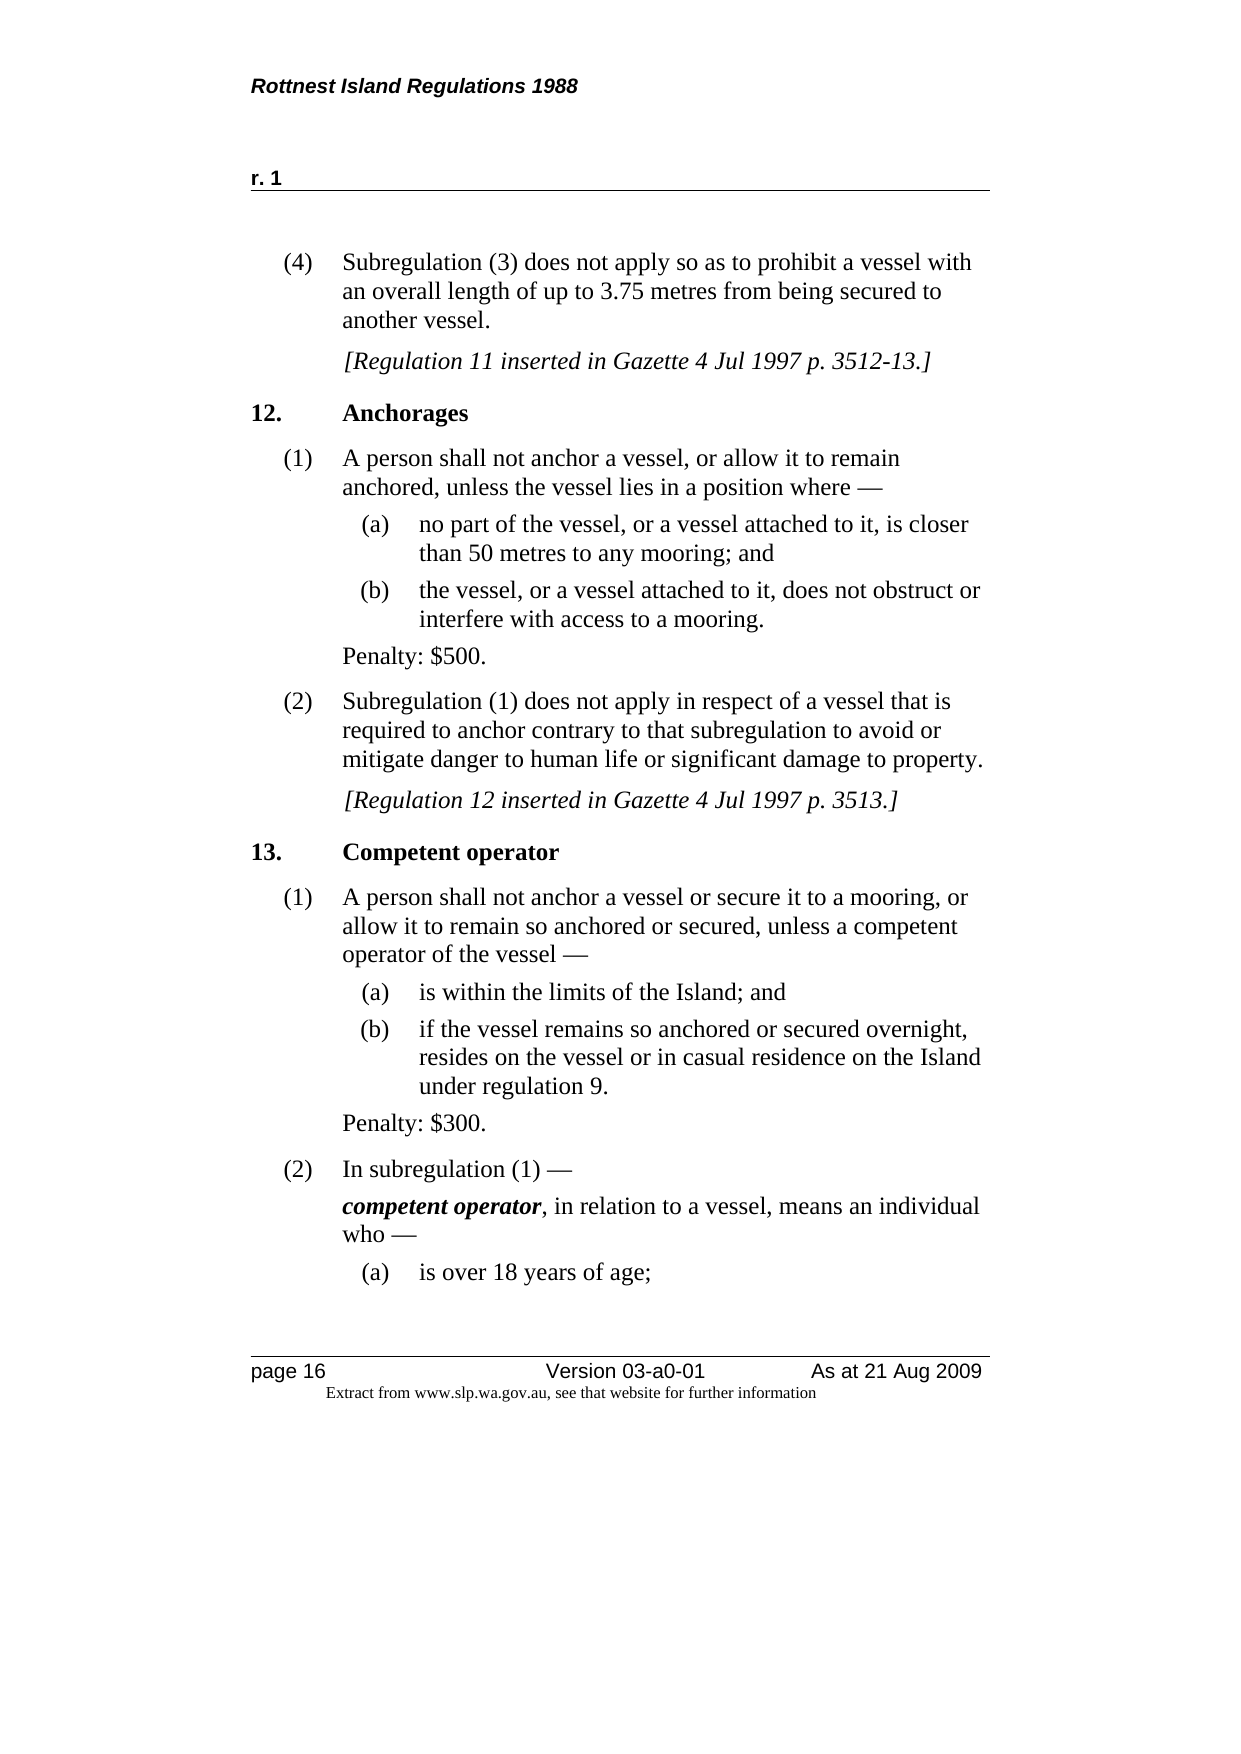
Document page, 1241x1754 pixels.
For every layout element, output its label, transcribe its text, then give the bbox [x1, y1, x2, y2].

text (1) A person shall not anchor a vessel, or allow it to remain anchored, unless the vessel lies in a position where — [251, 443, 990, 501]
text Penalty: $500. [251, 641, 990, 669]
text (1) A person shall not anchor a vessel or secure it to a mooring, or allow it to remain so anchored or secured, unless a competent operator of the vessel — [251, 882, 990, 968]
text (a) no part of the vessel, or a vessel attached to it, is closer than 50 metres to any mooring; and [251, 509, 990, 567]
text (2) Subregulation (1) does not apply in respect of a vessel that is required to anchor contrary to that subregulation to avoid or mitigate danger to human life or significant damage to property. [251, 686, 990, 772]
text [Regulation 12 inserted in Gazette 4 Jul 1997 p. 3513.] [251, 785, 990, 814]
subtitle 12. Anchorages [251, 398, 990, 427]
text (b) the vessel, or a vessel attached to it, does not obstruct or interfere with access to a mooring. [251, 575, 990, 632]
text Penalty: $300. [251, 1108, 990, 1137]
subtitle 13. Competent operator [251, 837, 990, 865]
text [Regulation 11 inserted in Gazette 4 Jul 1997 p. 3512-13.] [251, 346, 990, 375]
text competent operator, in relation to a vessel, means an individual who — [251, 1191, 990, 1248]
text (4) Subregulation (3) does not apply so as to prohibit a vessel with an overall length of up to 3.75 metres from being secured to another vessel. [251, 247, 990, 334]
text (2) In subregulation (1) — [251, 1154, 990, 1182]
text (a) is within the limits of the Island; and [251, 977, 990, 1005]
text (a) is over 18 years of age; [251, 1257, 990, 1285]
text (b) if the vessel remains so anchored or secured overnight, resides on the vessel or in casual residence on the Island under regulation 9. [251, 1014, 990, 1100]
